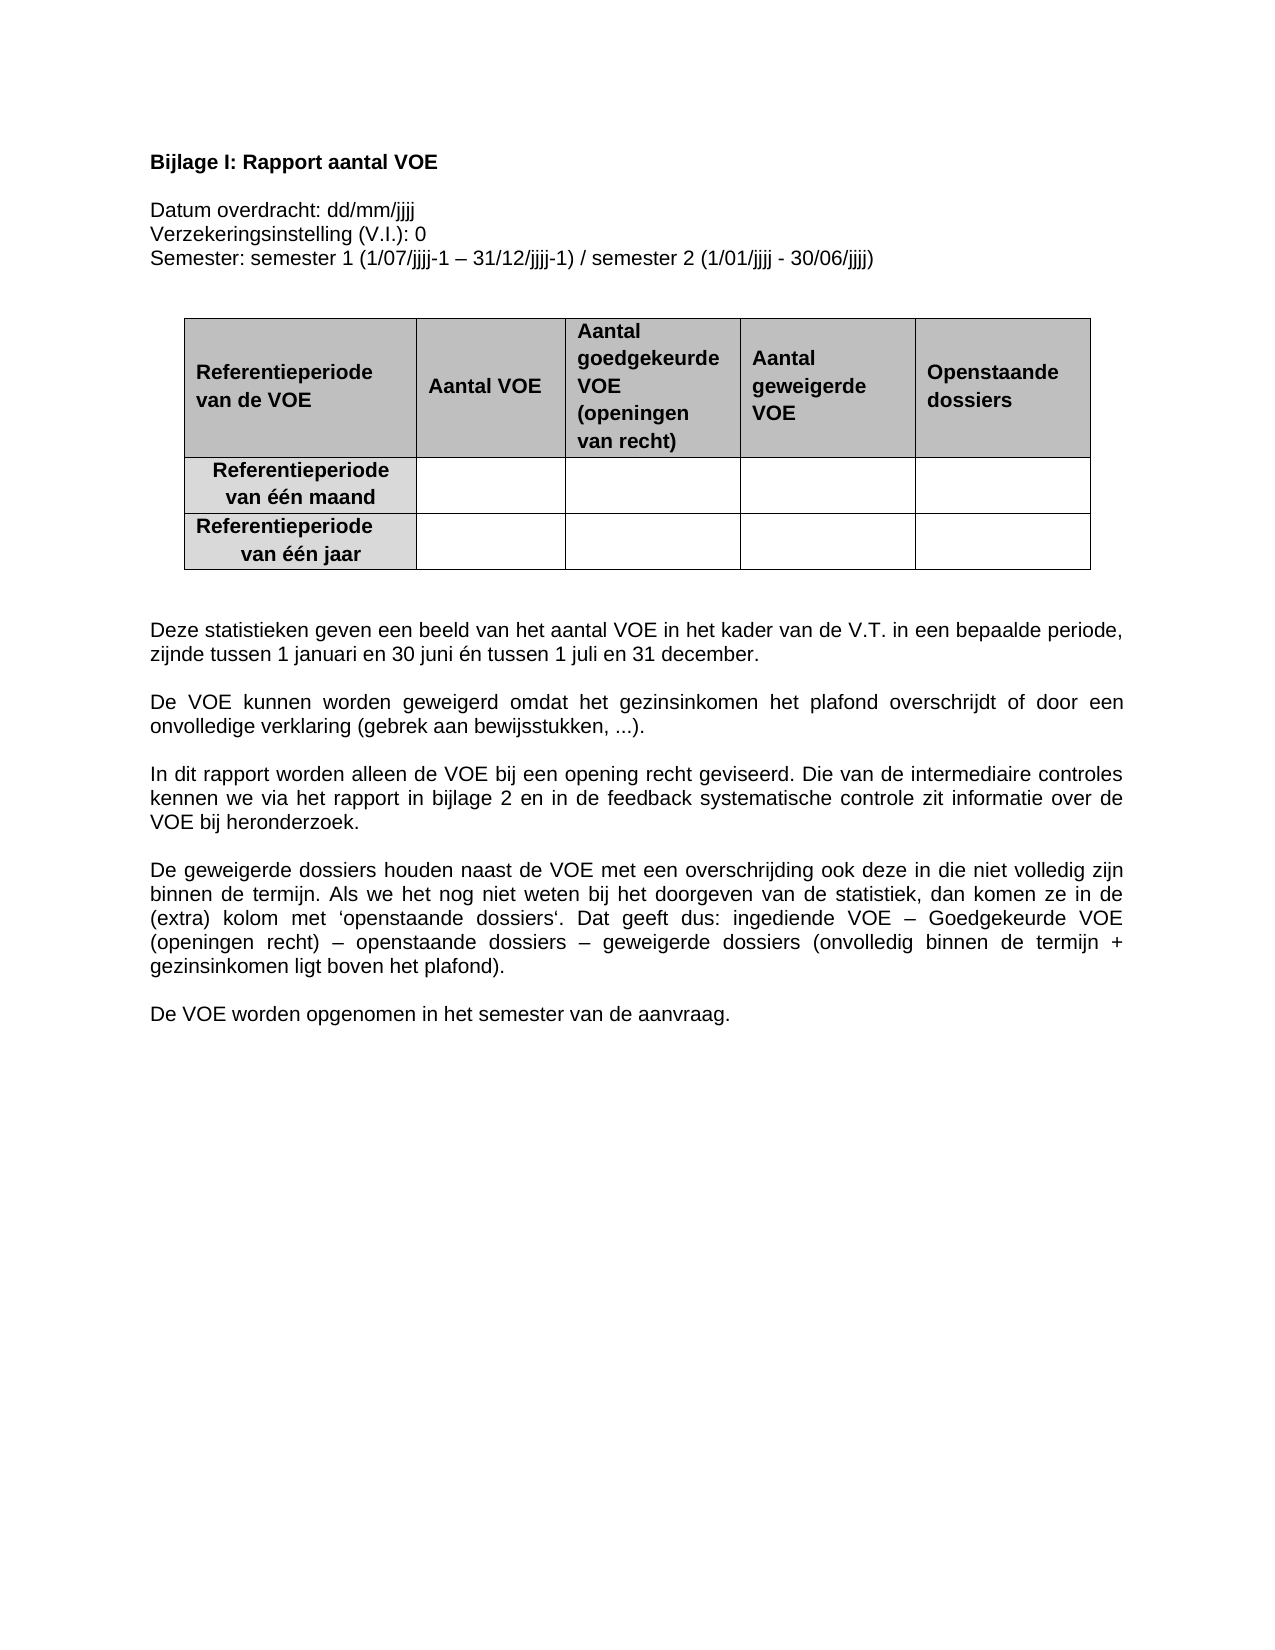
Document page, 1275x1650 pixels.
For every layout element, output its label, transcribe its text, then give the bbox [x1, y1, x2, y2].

text Datum overdracht: dd/mm/jjjj [150, 198, 1125, 222]
table_cell [916, 514, 1090, 569]
table_header Referentieperiode van de VOE [185, 319, 416, 457]
text De geweigerde dossiers houden naast de VOE met een overschrijding ook deze in die niet volledig zijn binnen de termijn. Als we het nog niet weten bij het doorgeven van de statistiek, dan komen ze in de (extra) kolom met ‘openstaande dossiers‘. Dat geeft dus: ingediende VOE – Goedgekeurde VOE (openingen recht) – openstaande dossiers – geweigerde dossiers (onvolledig binnen de termijn + gezinsinkomen ligt boven het plafond). [150, 858, 1125, 978]
text Deze statistieken geven een beeld van het aantal VOE in het kader van de V.T. in een bepaalde periode, zijnde tussen 1 januari en 30 juni én tussen 1 juli en 31 december. [150, 618, 1125, 666]
table_cell Referentieperiode van één jaar [185, 514, 416, 569]
text De VOE kunnen worden geweigerd omdat het gezinsinkomen het plafond overschrijdt of door een onvolledige verklaring (gebrek aan bewijsstukken, ...). [150, 690, 1125, 738]
text Bijlage I: Rapport aantal VOE [150, 150, 1125, 174]
table_cell [566, 514, 740, 569]
table_header Aantal VOE [417, 319, 565, 457]
table_cell [741, 458, 915, 513]
table_header Aantal geweigerde VOE [741, 319, 915, 457]
table_cell [741, 514, 915, 569]
table_cell [417, 514, 565, 569]
text In dit rapport worden alleen de VOE bij een opening recht geviseerd. Die van de intermediaire controles kennen we via het rapport in bijlage 2 en in de feedback systematische controle zit informatie over de VOE bij heronderzoek. [150, 762, 1125, 834]
table_cell Referentieperiode van één maand [185, 458, 416, 513]
table_cell [566, 458, 740, 513]
text Verzekeringsinstelling (V.I.): 0 [150, 222, 1125, 246]
text De VOE worden opgenomen in het semester van de aanvraag. [150, 1002, 1125, 1026]
table_cell [417, 458, 565, 513]
table_header Aantal goedgekeurde VOE (openingen van recht) [566, 319, 740, 457]
table_header Openstaande dossiers [916, 319, 1090, 457]
table_cell [916, 458, 1090, 513]
text Semester: semester 1 (1/07/jjjj-1 – 31/12/jjjj-1) / semester 2 (1/01/jjjj - 30/06/jjjj) [150, 246, 1125, 270]
